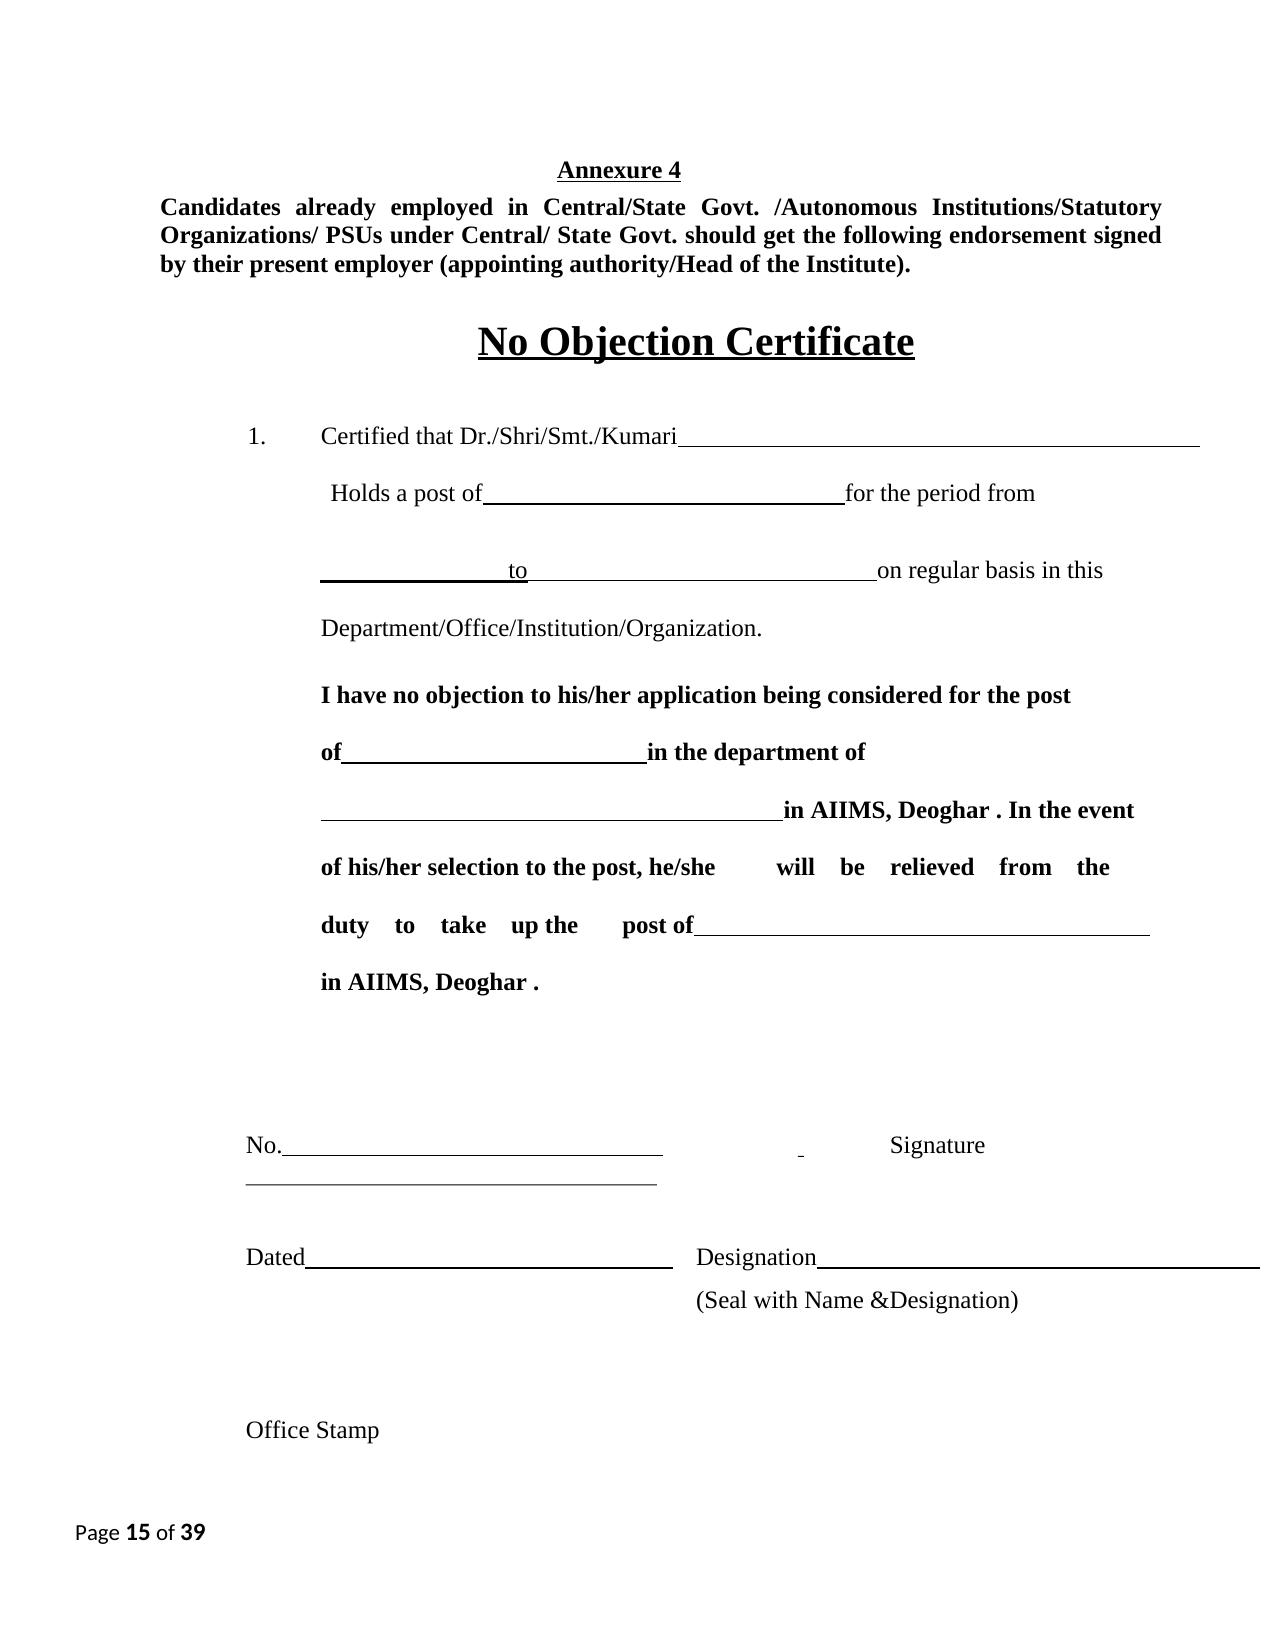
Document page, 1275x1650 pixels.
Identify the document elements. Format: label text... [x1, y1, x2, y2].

text (Seal with Name &Designation) [696, 1285, 1271, 1314]
text No Objection Certificate [454, 316, 938, 364]
text to on regular basis in this [320, 555, 1271, 584]
text No. Signature [246, 1130, 1271, 1159]
text in AIIMS, Deoghar . In the event of his/her selection to the post, he/she will be relieved from the duty to take up the post of [321, 795, 1150, 939]
text Holds a post of for the period from [95, 478, 1271, 507]
text Dated Designation [246, 1242, 1271, 1271]
text I have no objection to his/her application being considered for the post of in the department of [321, 681, 1088, 766]
text in AIIMS, Deoghar . [321, 967, 1271, 996]
text Annexure 4 [75, 156, 1163, 184]
text Department/Office/Institution/Organization. [321, 613, 1271, 642]
list Certified that Dr./Shri/Smt./Kumari [247, 421, 1271, 449]
text Candidates already employed in Central/State Govt. /Autonomous Institutions/Statutory Organizations/ PSUs under Central/ State Govt. should get the following endorsement signed by their present employer (appointing authority/Head of the Institute). [160, 193, 1163, 277]
text Office Stamp [246, 1415, 1271, 1444]
